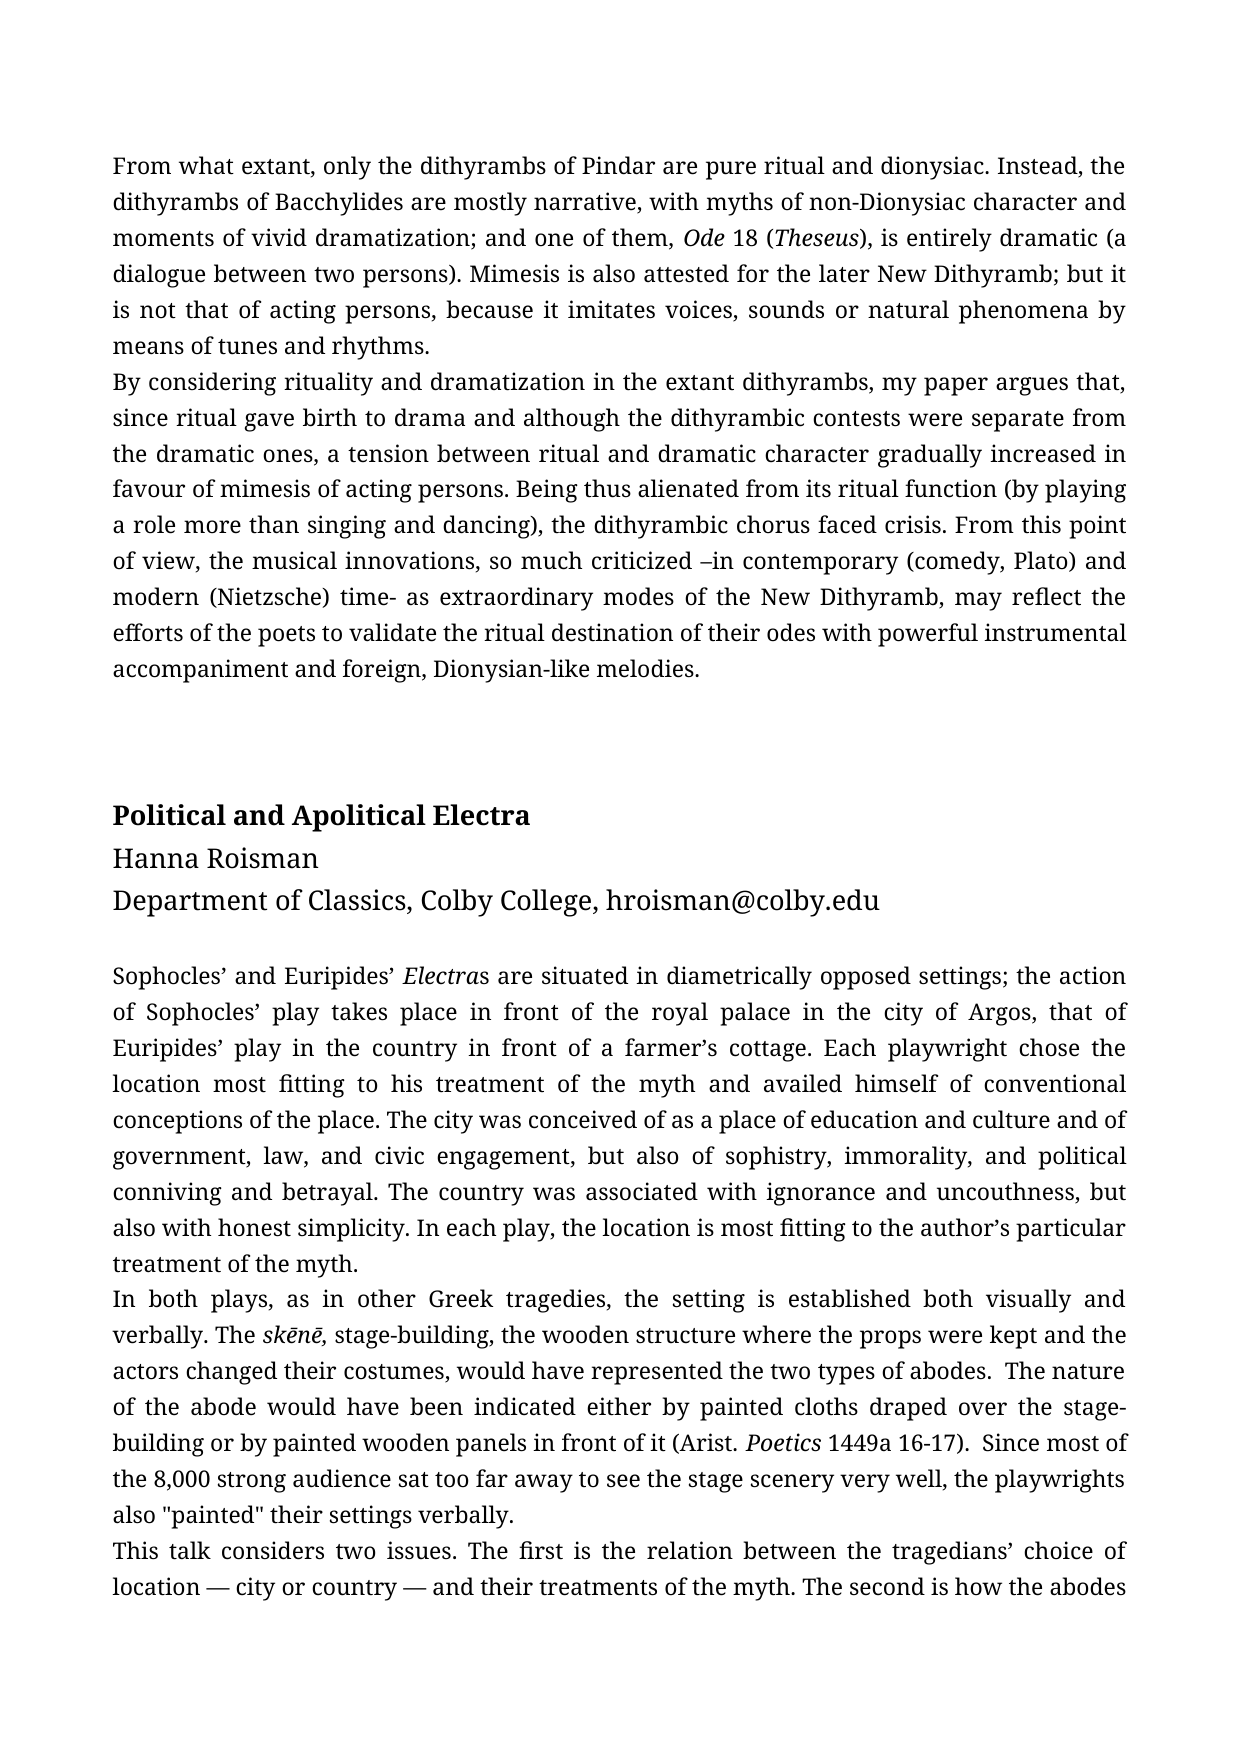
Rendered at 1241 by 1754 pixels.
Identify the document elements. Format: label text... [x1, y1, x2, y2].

text Hanna Roisman [112, 839, 1128, 876]
text By considering rituality and dramatization in the extant dithyrambs, my paper argues that, since ritual gave birth to drama and although the dithyrambic contests were separate from the dramatic ones, a tension between ritual and dramatic character gradually increased in favour of mimesis of acting persons. Being thus alienated from its ritual function (by playing a role more than singing and dancing), the dithyrambic chorus faced crisis. From this point of view, the musical innovations, so much criticized –in contemporary (comedy, Plato) and modern (Nietzsche) time- as extraordinary modes of the New Dithyramb, may reflect the efforts of the poets to validate the ritual destination of their odes with powerful instrumental accompaniment and foreign, Dionysian-like melodies. [112, 366, 1128, 684]
text Department of Classics, Colby College, hroisman@colby.edu [112, 882, 1128, 918]
text In both plays, as in other Greek tragedies, the setting is established both visually and verbally. The skēnē, stage-building, the wooden structure where the props were kept and the actors changed their costumes, would have represented the two types of abodes. The nature of the abode would have been indicated either by painted cloths draped over the stage-building or by painted wooden panels in front of it (Arist. Poetics 1449a 16-17). Since most of the 8,000 strong audience sat too far away to see the stage scenery very well, the playwrights also "painted" their settings verbally. [112, 1283, 1128, 1530]
text Political and Apolitical Electra [112, 797, 1128, 834]
text From what extant, only the dithyrambs of Pindar are pure ritual and dionysiac. Instead, the dithyrambs of Bacchylides are mostly narrative, with myths of non-Dionysiac character and moments of vivid dramatization; and one of them, Ode 18 (Theseus), is entirely dramatic (a dialogue between two persons). Mimesis is also attested for the later New Dithyramb; but it is not that of acting persons, because it imitates voices, sounds or natural phenomena by means of tunes and rhythms. [112, 150, 1128, 361]
text Sophocles’ and Euripides’ Electras are situated in diametrically opposed settings; the action of Sophocles’ play takes place in front of the royal palace in the city of Argos, that of Euripides’ play in the country in front of a farmer’s cottage. Each playwright chose the location most fitting to his treatment of the myth and availed himself of conventional conceptions of the place. The city was conceived of as a place of education and culture and of government, law, and civic engagement, but also of sophistry, immorality, and political conniving and betrayal. The country was associated with ignorance and uncouthness, but also with honest simplicity. In each play, the location is most fitting to the author’s particular treatment of the myth. [112, 960, 1128, 1279]
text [112, 1535, 1128, 1602]
